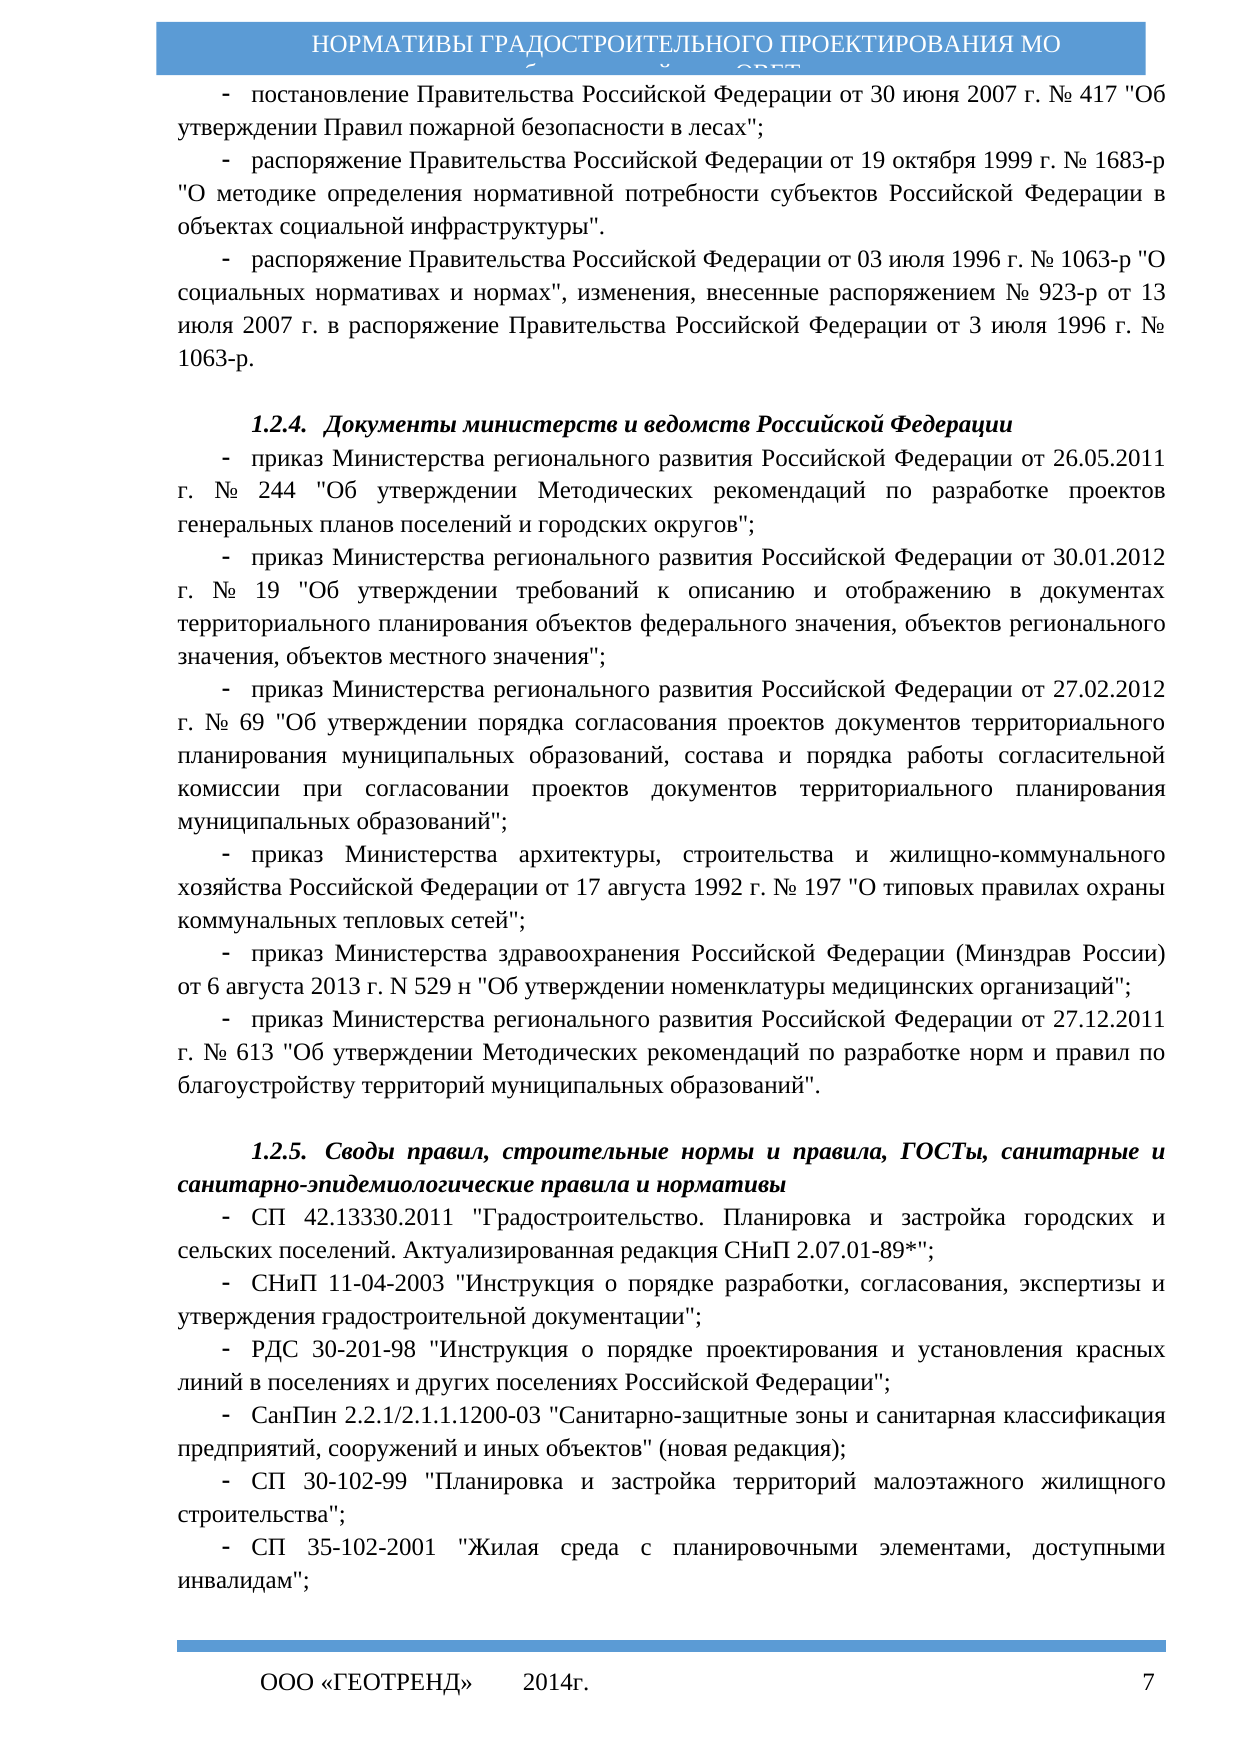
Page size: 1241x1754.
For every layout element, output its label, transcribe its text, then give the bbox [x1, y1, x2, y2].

list приказ Министерства здравоохранения Российской Федерации (Минздрав России) от 6 августа 2013 г. N 529 н "Об утверждении номенклатуры медицинских организаций"; [177, 938, 1166, 1000]
list постановление Правительства Российской Федерации от 30 июня 2007 г. № 417 "Об утверждении Правил пожарной безопасности в лесах"; [177, 44, 1166, 141]
list приказ Министерства регионального развития Российской Федерации от 30.01.2012 г. № 19 "Об утверждении требований к описанию и отображению в документах территориального планирования объектов федерального значения, объектов регионального значения, объектов местного значения"; [177, 542, 1166, 669]
list СНиП 11-04-2003 "Инструкция о порядке разработки, согласования, экспертизы и утверждения градостроительной документации"; [177, 1268, 1166, 1330]
list распоряжение Правительства Российской Федерации от 03 июля 1996 г. № 1063-р "О социальных нормативах и нормах", изменения, внесенные распоряжением № 923-р от 13 июля 2007 г. в распоряжение Правительства Российской Федерации от 3 июля 1996 г. № 1063-р. [177, 244, 1166, 372]
list распоряжение Правительства Российской Федерации от 19 октября 1999 г. № 1683-р "О методике определения нормативной потребности субъектов Российской Федерации в объектах социальной инфраструктуры". [177, 145, 1166, 240]
list СП 42.13330.2011 "Градостроительство. Планировка и застройка городских и сельских поселений. Актуализированная редакция СНиП 2.07.01-89*"; [177, 1202, 1166, 1264]
list приказ Министерства регионального развития Российской Федерации от 27.12.2011 г. № 613 "Об утверждении Методических рекомендаций по разработке норм и правил по благоустройству территорий муниципальных образований". [177, 1004, 1166, 1099]
list РДС 30-201-98 "Инструкция о порядке проектирования и установления красных линий в поселениях и других поселениях Российской Федерации"; [177, 1334, 1166, 1396]
list приказ Министерства архитектуры, строительства и жилищно-коммунального хозяйства Российской Федерации от 17 августа 1992 г. № 197 "О типовых правилах охраны коммунальных тепловых сетей"; [177, 839, 1166, 934]
list СанПин 2.2.1/2.1.1.1200-03 "Санитарно-защитные зоны и санитарная классификация предприятий, сооружений и иных объектов" (новая редакция); [177, 1400, 1166, 1462]
list приказ Министерства регионального развития Российской Федерации от 27.02.2012 г. № 69 "Об утверждении порядка согласования проектов документов территориального планирования муниципальных образований, состава и порядка работы согласительной комиссии при согласовании проектов документов территориального планирования муниципальных образований"; [177, 674, 1166, 834]
subtitle Документы министерств и ведомств Российской Федерации [177, 409, 1166, 438]
list СП 35-102-2001 "Жилая среда с планировочными элементами, доступными инвалидам"; [177, 1532, 1166, 1594]
list приказ Министерства регионального развития Российской Федерации от 26.05.2011 г. № 244 "Об утверждении Методических рекомендаций по разработке проектов генеральных планов поселений и городских округов"; [177, 443, 1166, 537]
list СП 30-102-99 "Планировка и застройка территорий малоэтажного жилищного строительства"; [177, 1466, 1166, 1528]
subtitle Своды правил, строительные нормы и правила, ГОСТы, санитарные и санитарно-эпидемиологические правила и нормативы [177, 1136, 1166, 1198]
